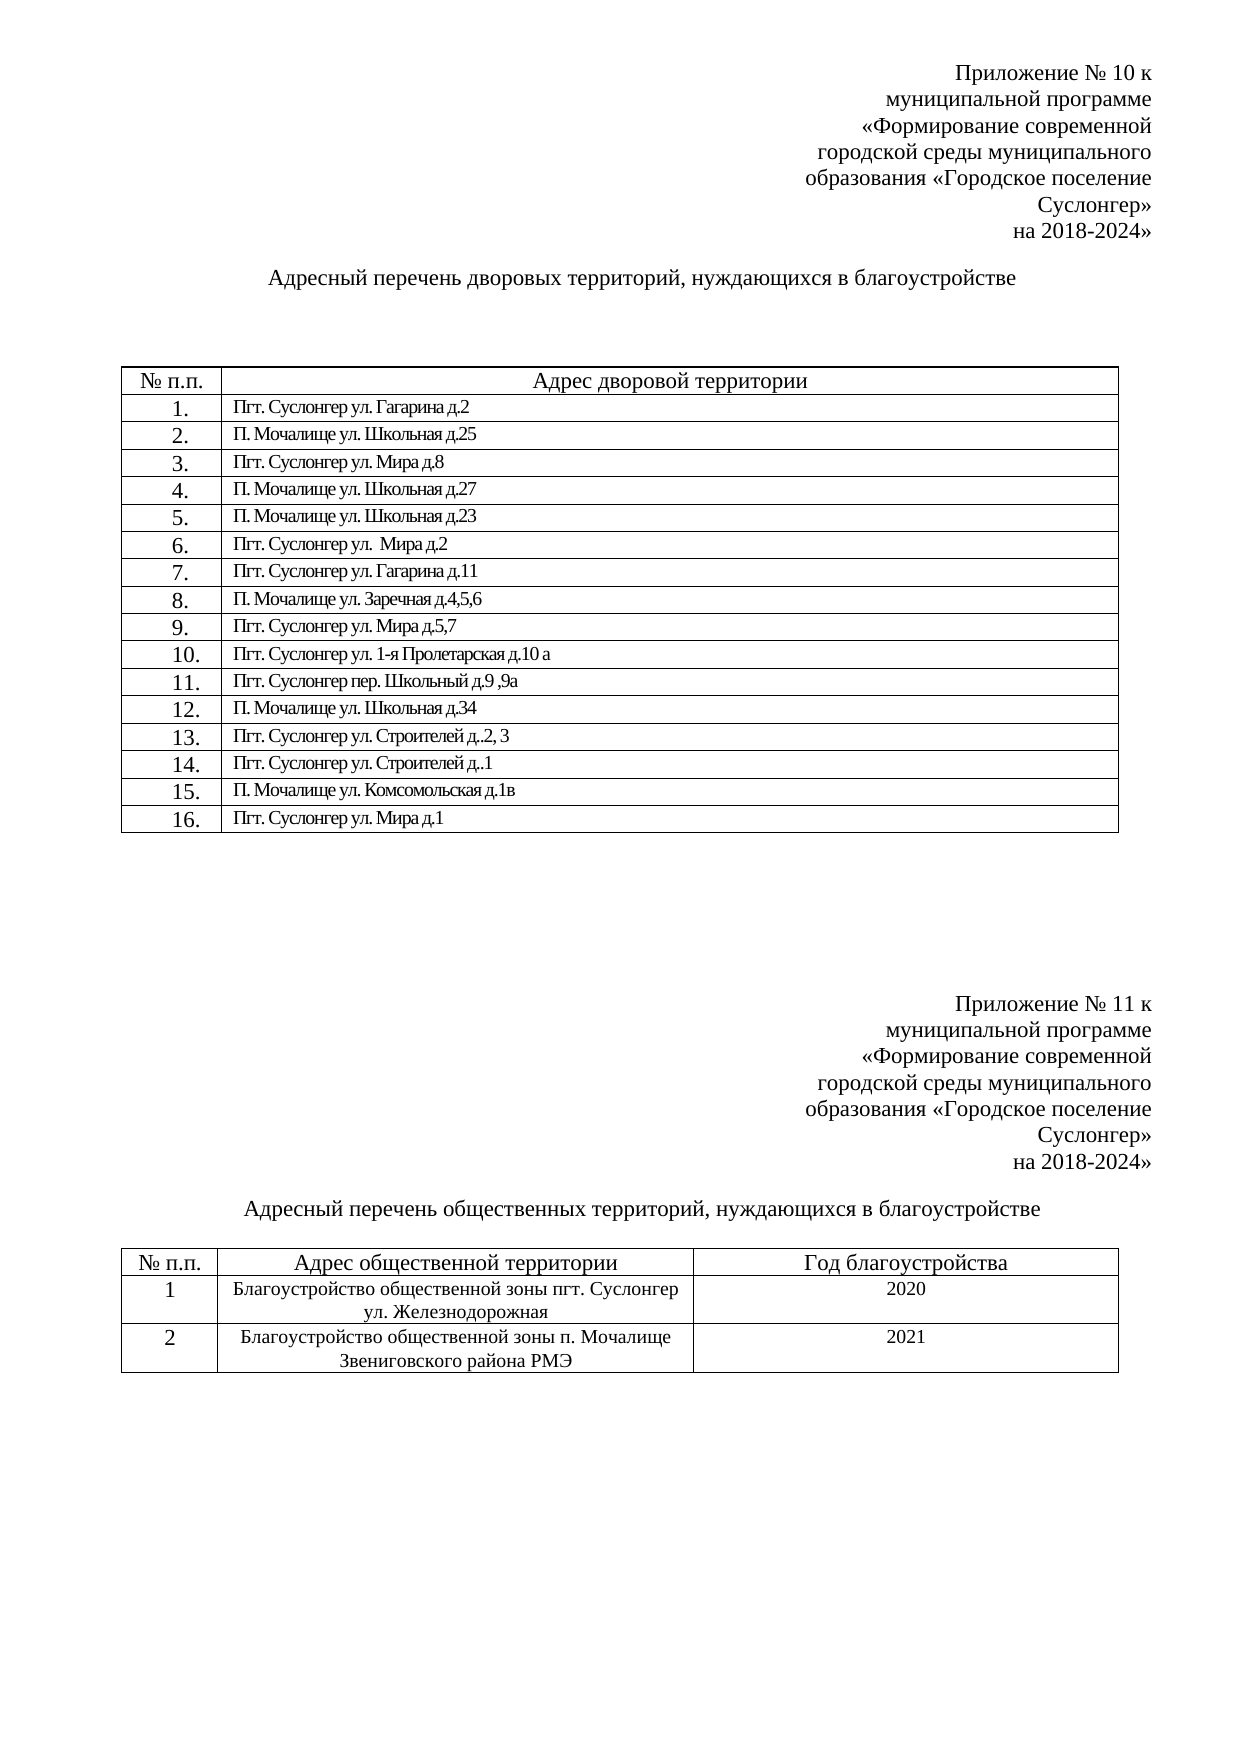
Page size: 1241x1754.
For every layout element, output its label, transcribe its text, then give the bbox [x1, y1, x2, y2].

table_cell Пгт. Суслонгер ул. Строителей д..1 [222, 751, 1118, 777]
table_cell [122, 532, 221, 558]
table_cell Благоустройство общественной зоны пгт. Суслонгер ул. Железнодорожная [218, 1276, 693, 1323]
table_cell Пгт. Суслонгер ул. 1-я Пролетарская д.10 а [222, 641, 1118, 668]
table_cell [122, 587, 221, 613]
table_cell П. Мочалище ул. Школьная д.27 [222, 477, 1118, 503]
table_cell П. Мочалище ул. Комсомольская д.1в [222, 779, 1118, 805]
table_cell [122, 696, 221, 723]
table_cell [122, 806, 221, 832]
table_cell П. Мочалище ул. Школьная д.23 [222, 505, 1118, 531]
table_cell [122, 422, 221, 449]
table_header Год благоустройства [694, 1249, 1118, 1275]
table_cell [122, 669, 221, 695]
table_header № п.п. [122, 1249, 217, 1275]
table_cell [122, 724, 221, 750]
table_cell [122, 614, 221, 640]
table_cell [122, 505, 221, 531]
table_cell Пгт. Суслонгер ул. Мира д.8 [222, 450, 1118, 476]
table_cell [122, 477, 221, 503]
table_cell Благоустройство общественной зоны п. Мочалище Звениговского района РМЭ [218, 1324, 693, 1372]
table_cell П. Мочалище ул. Заречная д.4,5,6 [222, 587, 1118, 613]
table_cell Пгт. Суслонгер ул. Мира д.5,7 [222, 614, 1118, 640]
table_header № п.п. [122, 368, 221, 394]
table_cell Пгт. Суслонгер ул. Гагарина д.2 [222, 395, 1118, 421]
table_cell Пгт. Суслонгер пер. Школьный д.9 ,9а [222, 669, 1118, 695]
table_cell [122, 450, 221, 476]
table_cell 2021 [694, 1324, 1118, 1372]
text Приложение № 11 к муниципальной программе «Формирование современной городской среды муниципального образования «Городское поселение Суслонгер» [797, 990, 1152, 1148]
text Приложение № 10 к муниципальной программе «Формирование современной городской среды муниципального образования «Городское поселение Суслонгер» [797, 59, 1152, 217]
table_cell [122, 779, 221, 805]
text на 2018-2024» [797, 217, 1152, 243]
table_cell Пгт. Суслонгер ул. Гагарина д.11 [222, 559, 1118, 586]
table_cell П. Мочалище ул. Школьная д.25 [222, 422, 1118, 449]
text на 2018-2024» [797, 1148, 1152, 1174]
table_header Адрес общественной территории [218, 1249, 693, 1275]
text Адресный перечень дворовых территорий, нуждающихся в благоустройстве [133, 264, 1152, 291]
table_cell П. Мочалище ул. Школьная д.34 [222, 696, 1118, 723]
table_cell Пгт. Суслонгер ул. Мира д.1 [222, 806, 1118, 832]
table_cell 2 [122, 1324, 217, 1372]
table_cell [122, 559, 221, 586]
table_cell Пгт. Суслонгер ул. Мира д.2 [222, 532, 1118, 558]
text Адресный перечень общественных территорий, нуждающихся в благоустройстве [133, 1195, 1152, 1221]
table_cell Пгт. Суслонгер ул. Строителей д..2, 3 [222, 724, 1118, 750]
table_cell [122, 395, 221, 421]
table_cell [122, 751, 221, 777]
table_cell 1 [122, 1276, 217, 1323]
table_header Адрес дворовой территории [222, 368, 1118, 394]
table_cell 2020 [694, 1276, 1118, 1323]
table_cell [122, 641, 221, 668]
